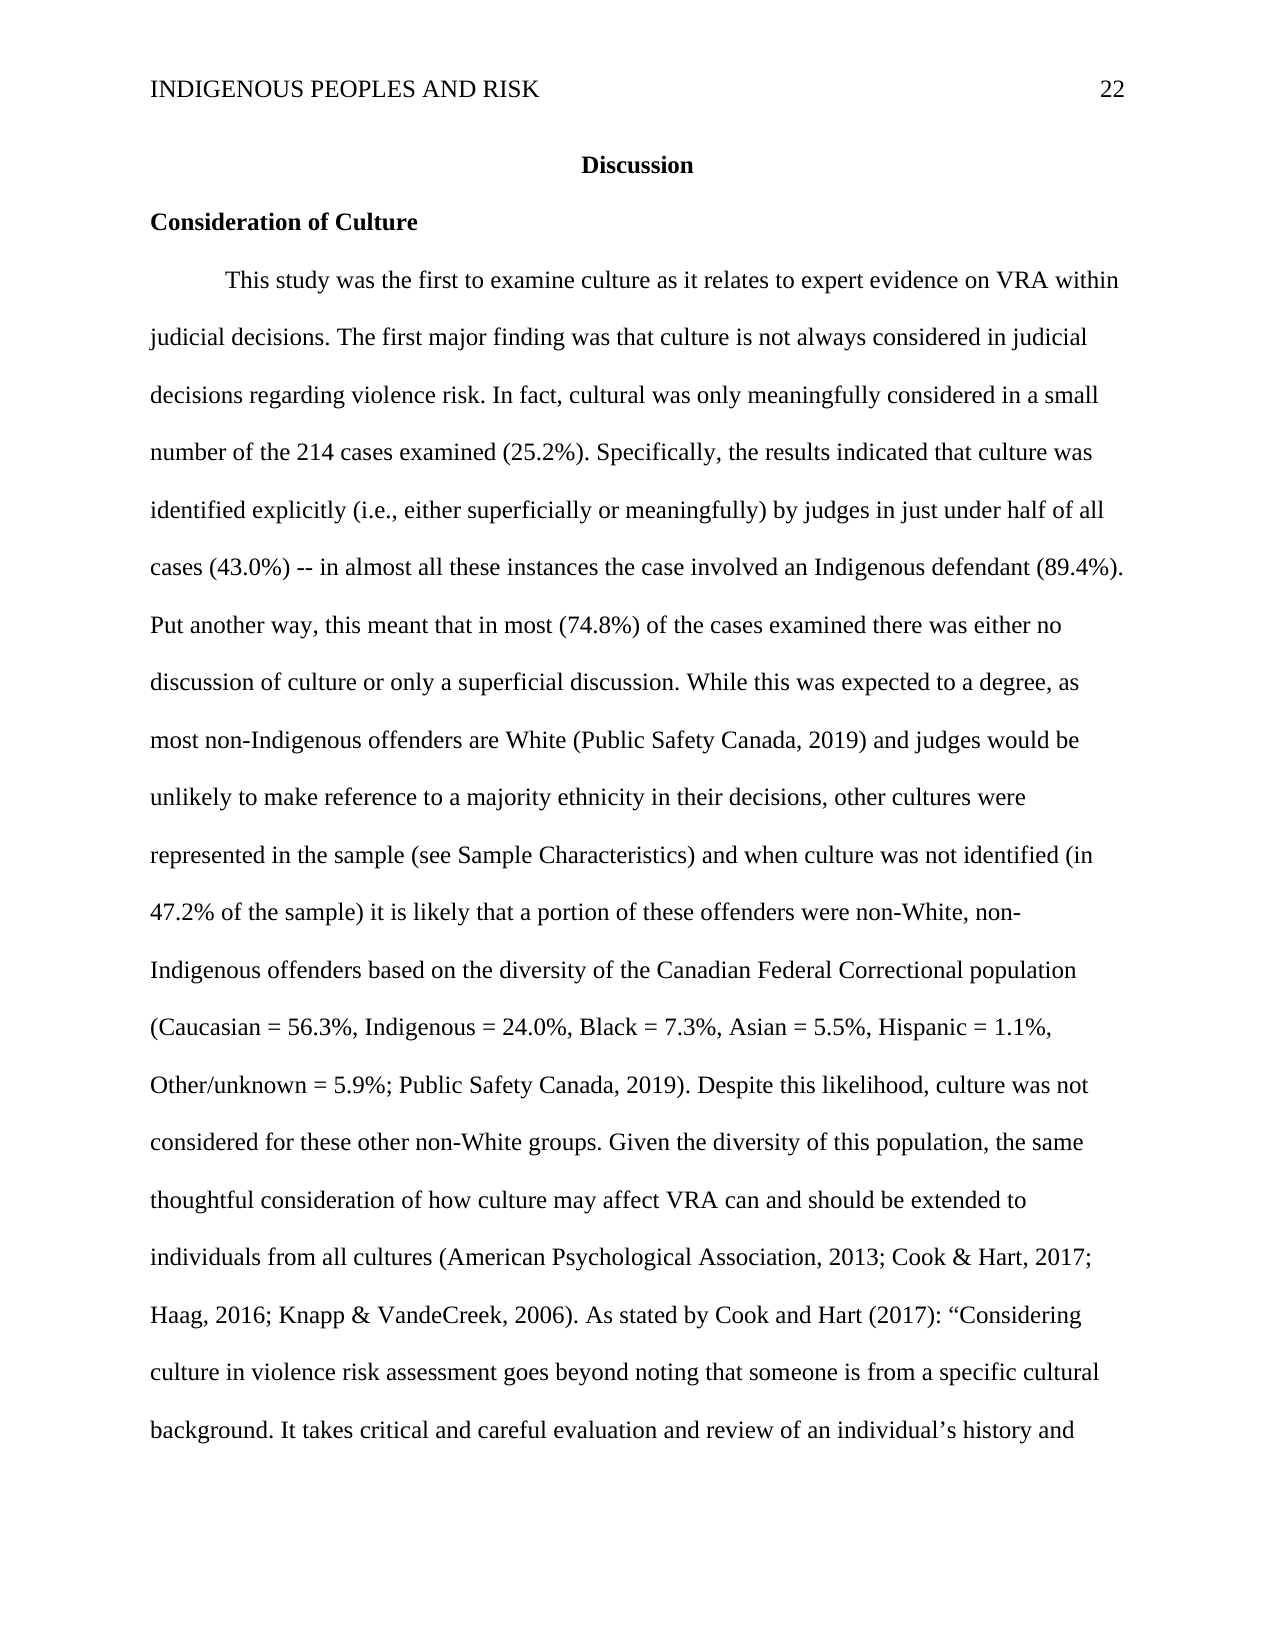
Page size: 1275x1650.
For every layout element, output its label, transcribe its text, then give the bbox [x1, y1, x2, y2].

text Consideration of Culture [150, 207, 1125, 236]
text Discussion [150, 150, 1125, 179]
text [150, 265, 1125, 1444]
